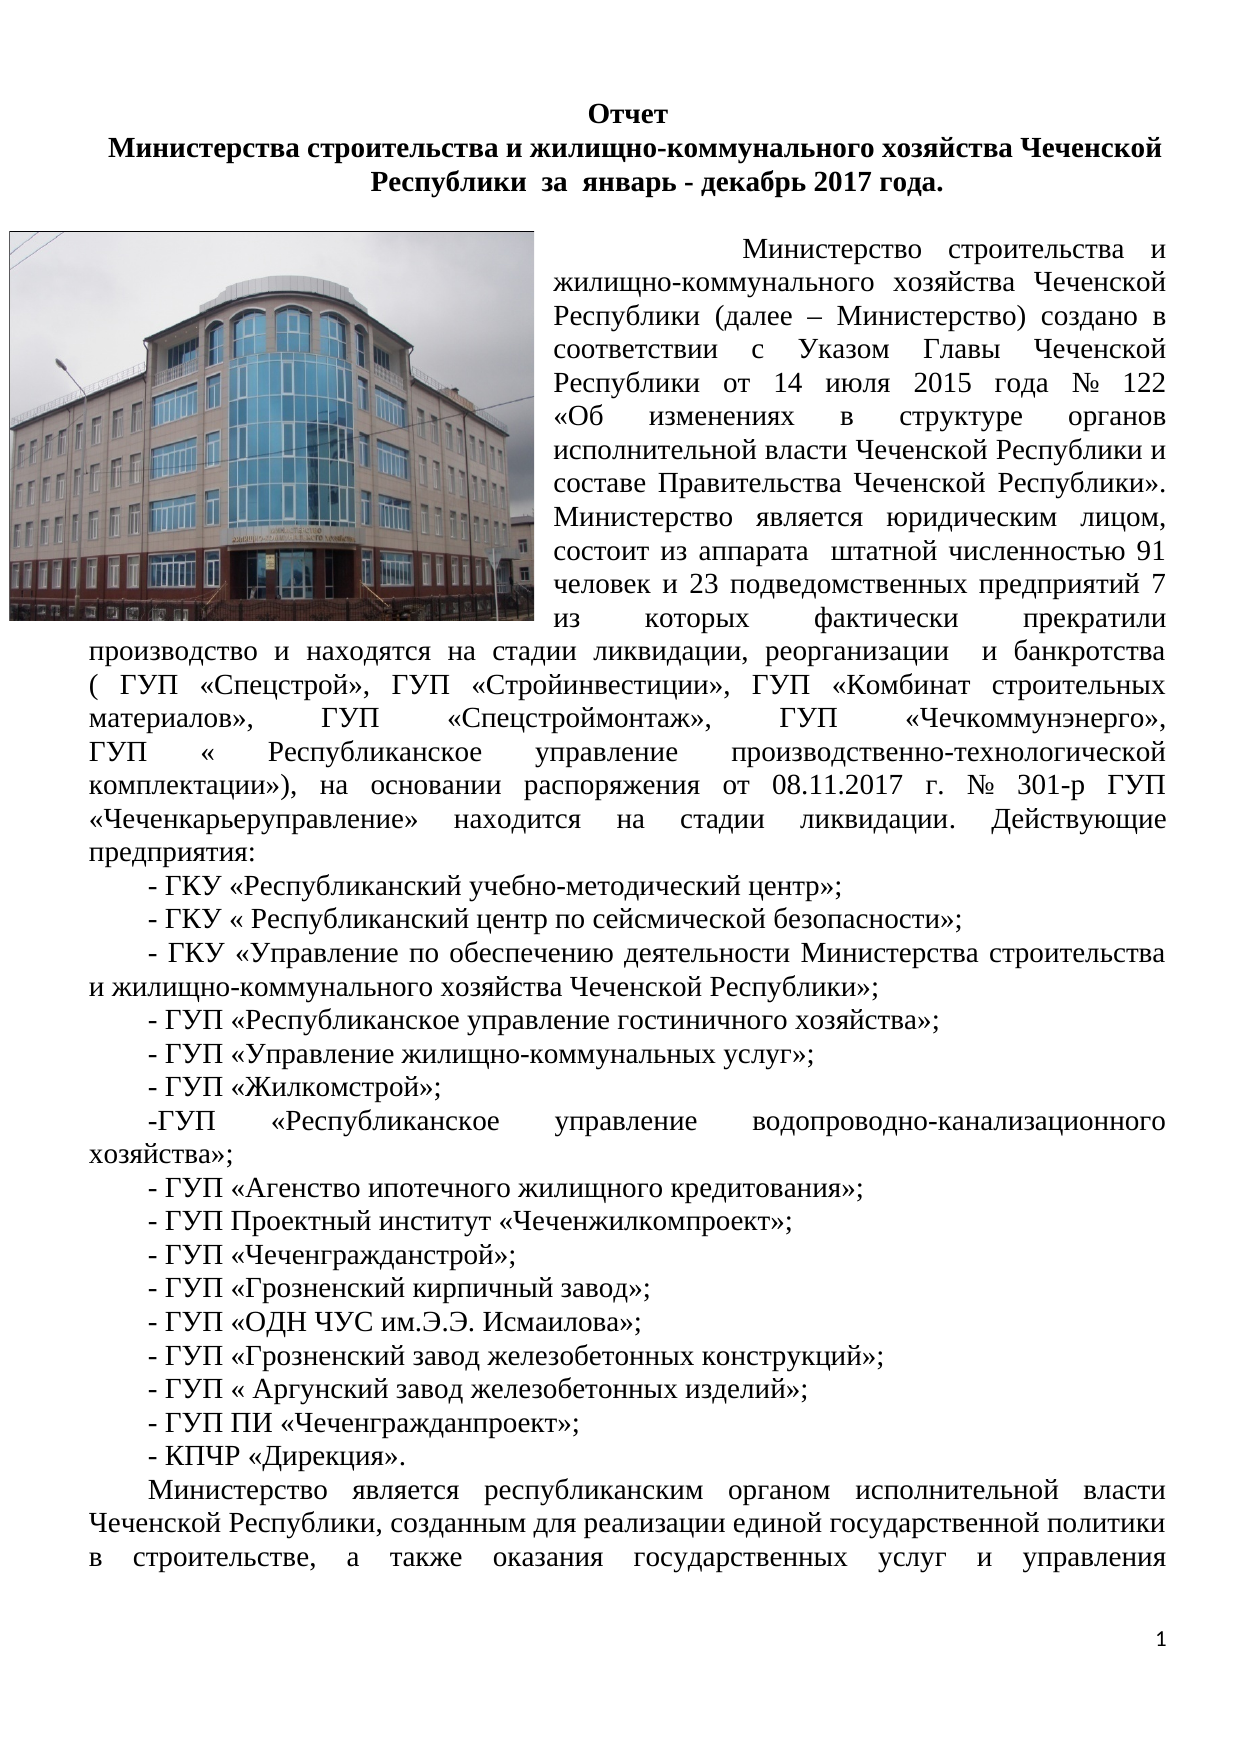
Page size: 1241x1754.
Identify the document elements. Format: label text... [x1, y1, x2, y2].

text -ГУП «Республиканское управление водопроводно-канализационного хозяйства»; [89, 1103, 1167, 1170]
text - ГКУ «Республиканский учебно-методический центр»; [89, 868, 1167, 902]
text - ГУП «Грозненский кирпичный завод»; [89, 1271, 1167, 1304]
text - ГУП «Агенство ипотечного жилищного кредитования»; [89, 1170, 1167, 1203]
text - ГУП «Чеченгражданстрой»; [89, 1237, 1167, 1271]
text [89, 1472, 1167, 1572]
text - ГУП «Управление жилищно-коммунальных услуг»; [89, 1036, 1167, 1069]
picture [9, 231, 534, 619]
text - ГУП ПИ «Чеченгражданпроект»; [89, 1405, 1167, 1438]
text - ГУП « Аргунский завод железобетонных изделий»; [89, 1371, 1167, 1405]
text - ГУП «ОДН ЧУС им.Э.Э. Исмаилова»; [89, 1304, 1167, 1338]
text Отчет [89, 97, 1167, 130]
text - ГУП «Грозненский завод железобетонных конструкций»; [89, 1338, 1167, 1371]
text - ГУП Проектный институт «Чеченжилкомпроект»; [89, 1203, 1167, 1237]
text Министерства строительства и жилищно-коммунального хозяйства Чеченской Республики за январь - декабрь 2017 года. [103, 130, 1167, 197]
text - ГУП «Республиканское управление гостиничного хозяйства»; [89, 1002, 1167, 1036]
text - КПЧР «Дирекция». [89, 1438, 1167, 1472]
text - ГУП «Жилкомстрой»; [89, 1069, 1167, 1103]
text - ГКУ « Республиканский центр по сейсмической безопасности»; [89, 902, 1167, 935]
text - ГКУ «Управление по обеспечению деятельности Министерства строительства и жилищно-коммунального хозяйства Чеченской Республики»; [89, 935, 1167, 1002]
text Министерство строительства и жилищно-коммунального хозяйства Чеченской Республики (далее – Министерство) создано в соответствии с Указом Главы Чеченской Республики от 14 июля 2015 года № 122 «Об изменениях в структуре органов исполнительной власти Чеченской Республики и составе Правительства Чеченской Республики». Министерство является юридическим лицом, состоит из аппарата штатной численностью 91 человек и 23 подведомственных предприятий 7 из которых фактически прекратили производство и находятся на стадии ликвидации, реорганизации и банкротства ( ГУП «Спецстрой», ГУП «Стройинвестиции», ГУП «Комбинат строительных материалов», ГУП «Спецстроймонтаж», ГУП «Чечкоммунэнерго», ГУП « Республиканское управление производственно-технологической комплектации»), на основании распоряжения от 08.11.2017 г. № 301-р ГУП «Чеченкарьеруправление» находится на стадии ликвидации. Действующие предприятия: [89, 801, 1167, 868]
